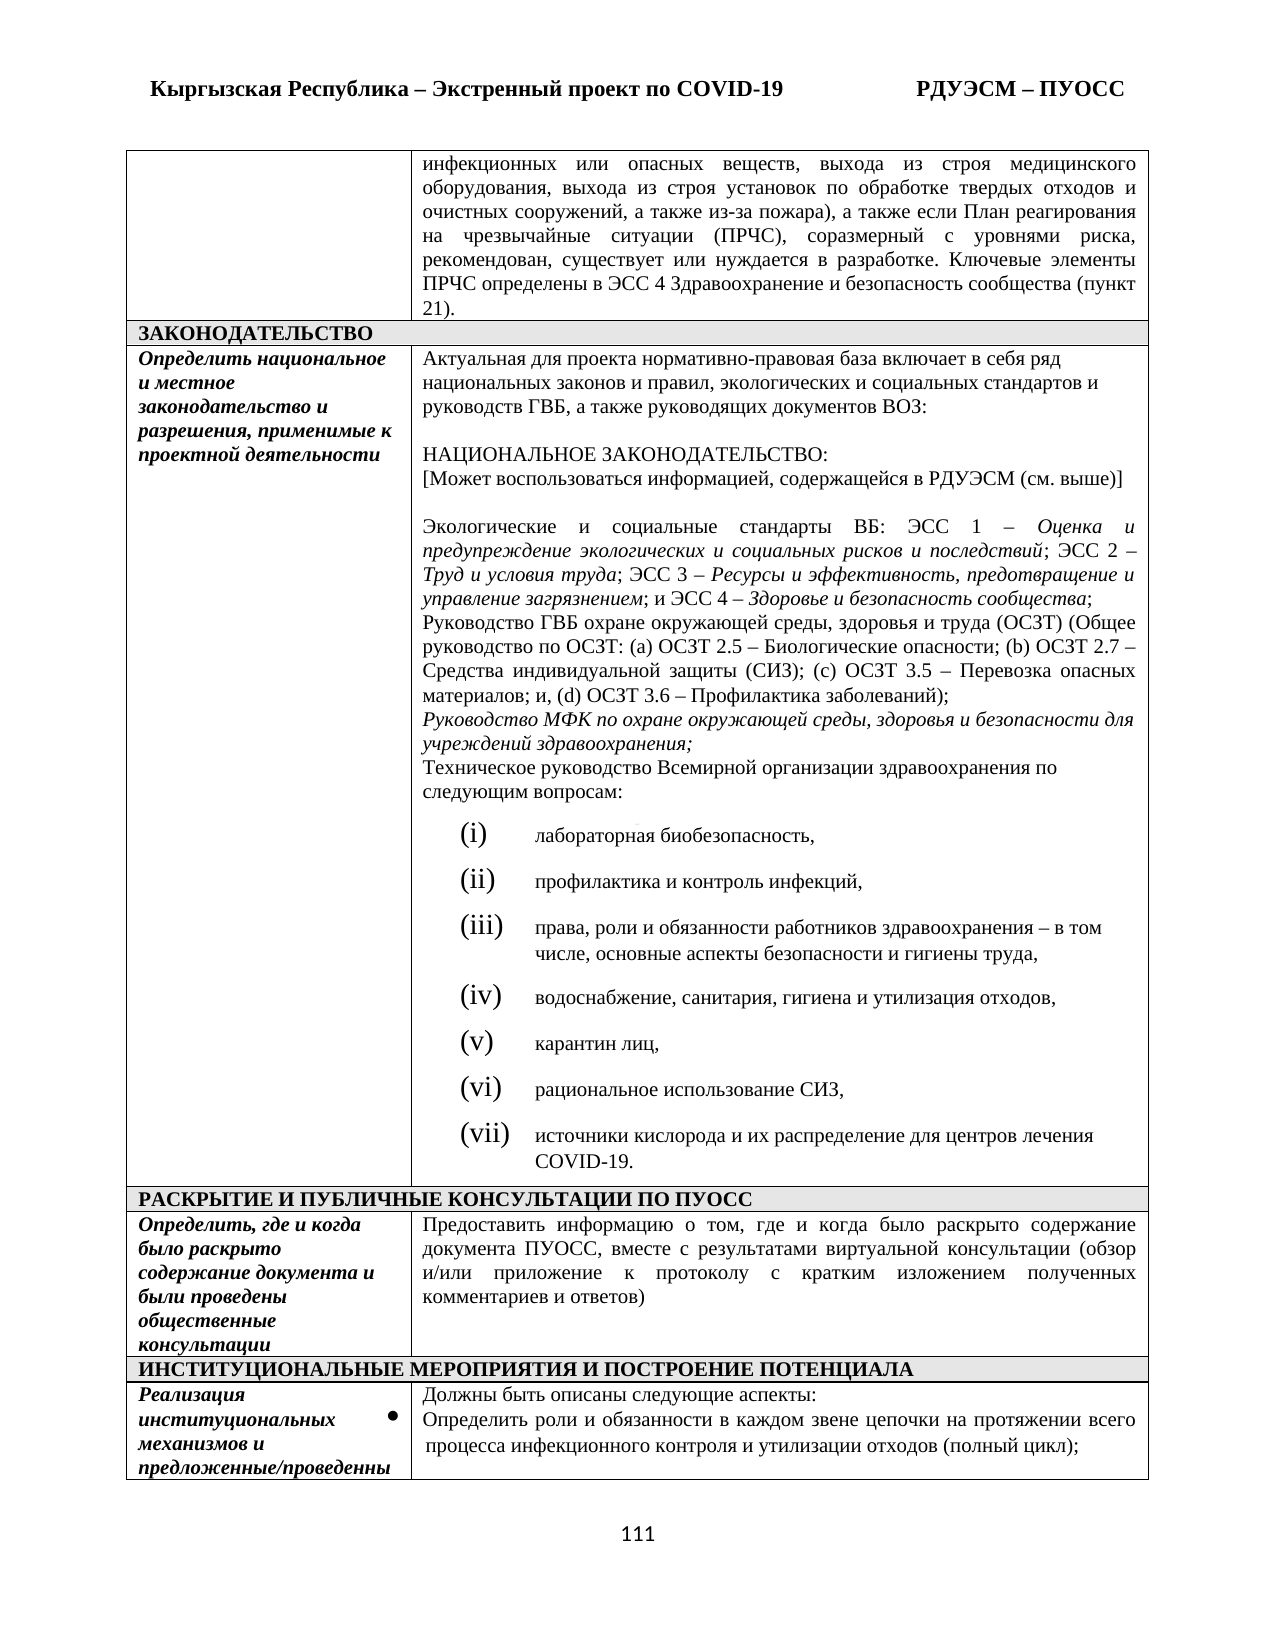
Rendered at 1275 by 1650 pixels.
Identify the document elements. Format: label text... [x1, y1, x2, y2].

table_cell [412, 151, 1148, 319]
table_cell РАСКРЫТИЕ И ПУБЛИЧНЫЕ КОНСУЛЬТАЦИИ ПО ПУОСС [127, 1187, 1148, 1211]
table_cell Предоставить информацию о том, где и когда было раскрыто содержание документа ПУОСС, вместе с результатами виртуальной консультации (обзор и/или приложение к протоколу с кратким изложением полученных комментариев и ответов) [412, 1212, 1148, 1356]
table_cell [127, 151, 411, 319]
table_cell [127, 1383, 411, 1479]
table_cell Актуальная для проекта нормативно-правовая база включает в себя ряд национальных законов и правил, экологических и социальных стандартов и руководств ГВБ, а также руководящих документов ВОЗ: НАЦИОНАЛЬНОЕ ЗАКОНОДАТЕЛЬСТВО: [Может воспользоваться информацией, содержащейся в РДУЭСМ (см. выше)] Экологические и социальные стандарты ВБ: ЭСС 1 – Оценка и предупреждение экологических и социальных рисков и последствий; ЭСС 2 – Труд и условия труда; ЭСС 3 – Ресурсы и эффективность, предотвращение и управление загрязнением; и ЭСС 4 – Здоровье и безопасность сообщества; Руководство ГВБ охране окружающей среды, здоровья и труда (ОСЗТ) (Общее руководство по ОСЗТ: (a) ОСЗТ 2.5 – Биологические опасности; (b) ОСЗТ 2.7 – Средства индивидуальной защиты (СИЗ); (c) ОСЗТ 3.5 – Перевозка опасных материалов; и, (d) ОСЗТ 3.6 – Профилактика заболеваний); Руководство МФК по охране окружающей среды, здоровья и безопасности для учреждений здравоохранения; Техническое руководство Всемирной организации здравоохранения по следующим вопросам: лабораторная биобезопасность, профилактика и контроль инфекций, права, роли и обязанности работников здравоохранения – в том числе, основные аспекты безопасности и гигиены труда, водоснабжение, санитария, гигиена и утилизация отходов, карантин лиц, рациональное использование СИЗ, источники кислорода и их распределение для центров лечения COVID-19. [412, 346, 1148, 1186]
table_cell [412, 1383, 1148, 1479]
table_cell ИНСТИТУЦИОНАЛЬНЫЕ МЕРОПРИЯТИЯ И ПОСТРОЕНИЕ ПОТЕНЦИАЛА [127, 1357, 1148, 1381]
table_cell Определить национальное и местное законодательство и разрешения, применимые к проектной деятельности [127, 346, 411, 1186]
table_cell Определить, где и когда было раскрыто содержание документа и были проведены общественные консультации [127, 1212, 411, 1356]
table_cell ЗАКОНОДАТЕЛЬСТВО [127, 321, 1148, 344]
